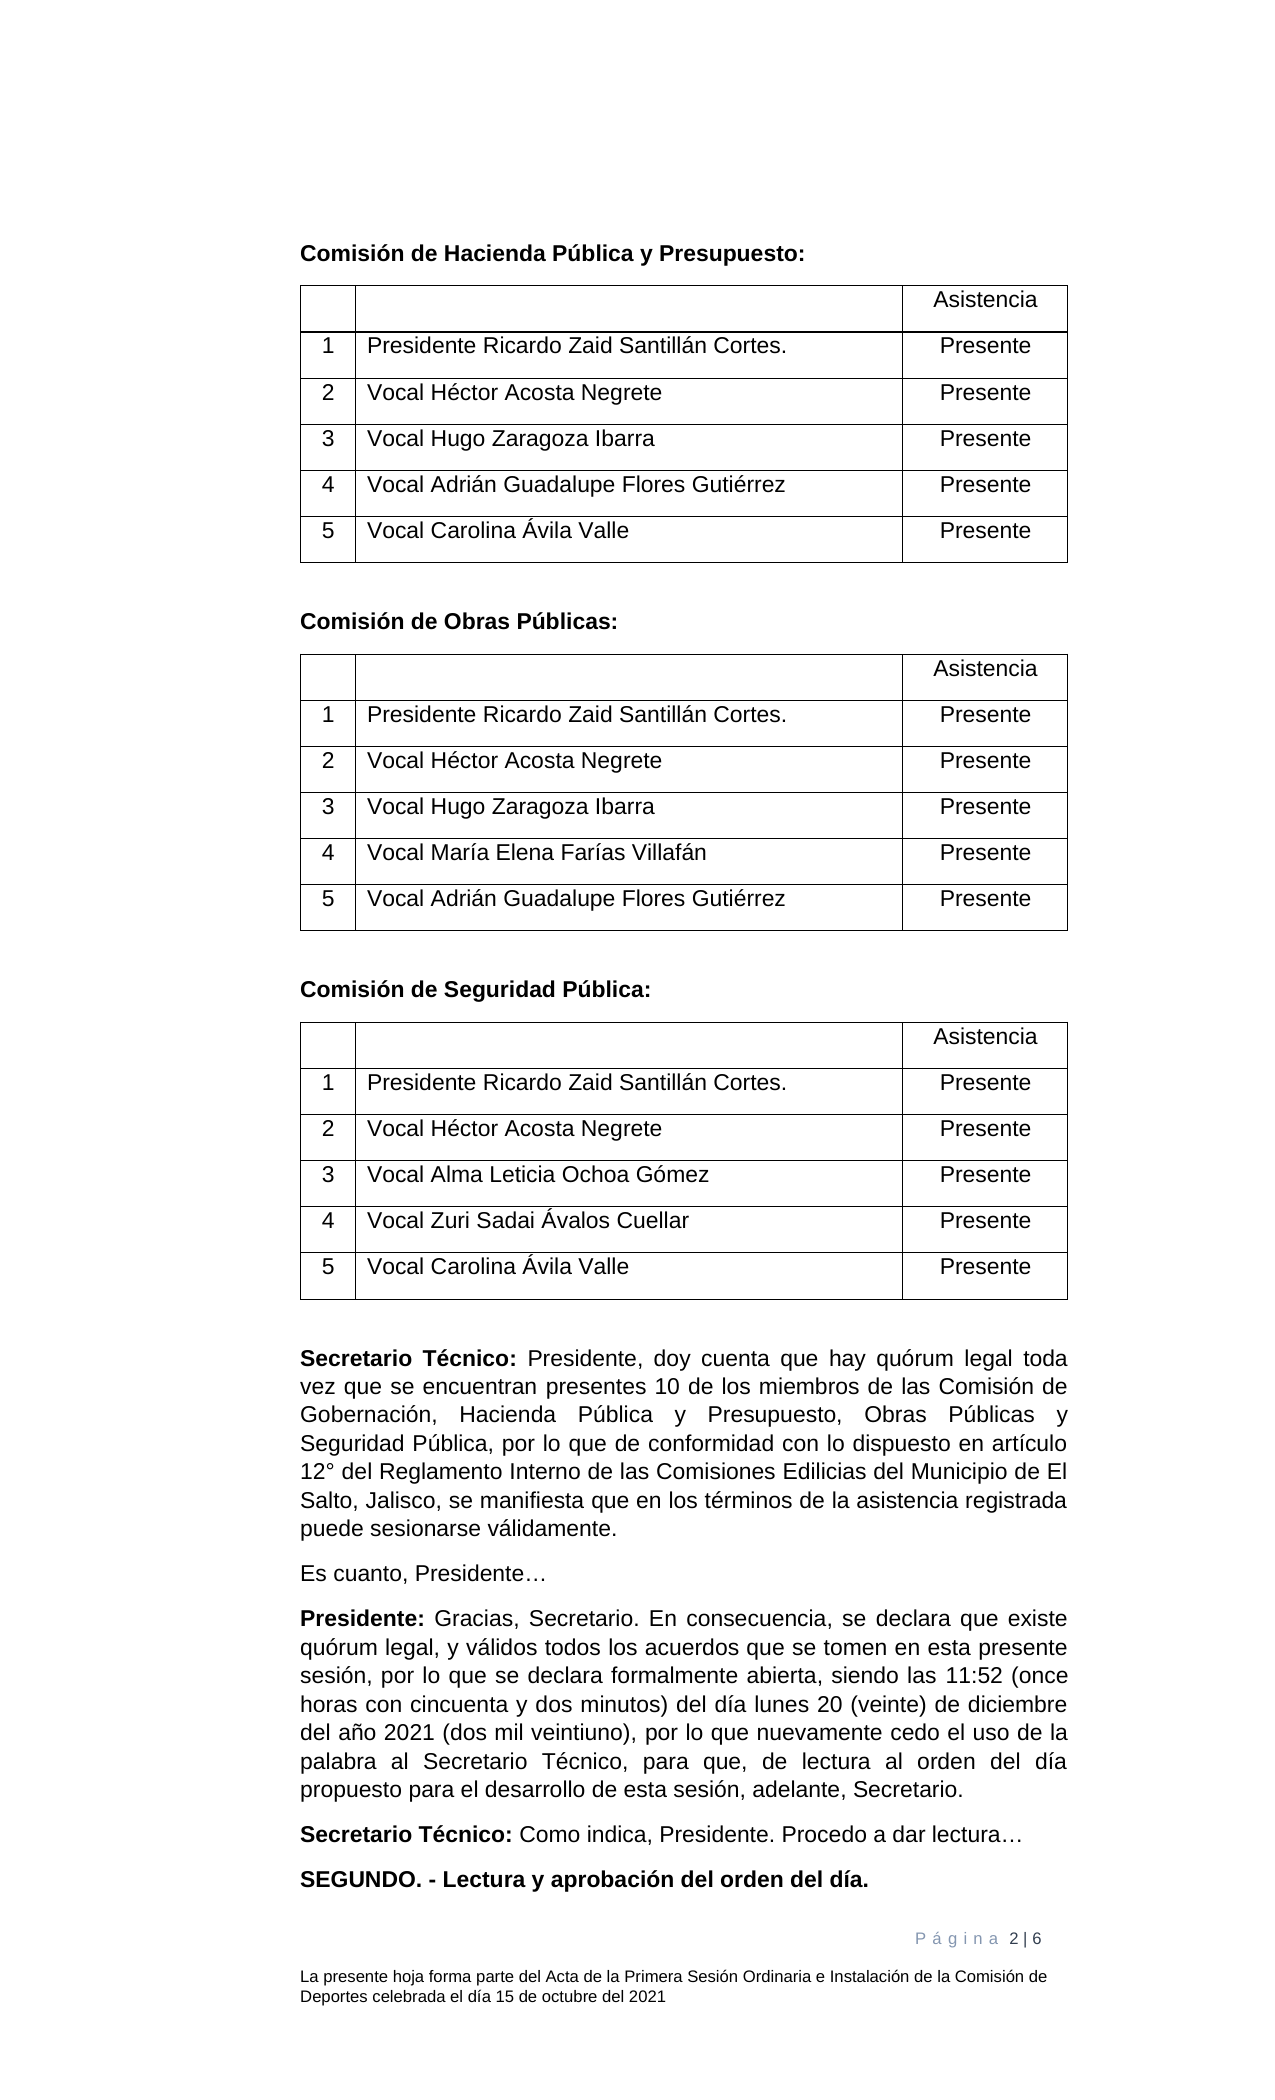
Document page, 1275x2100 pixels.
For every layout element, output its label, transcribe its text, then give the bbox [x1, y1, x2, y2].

text Secretario Técnico: Presidente, doy cuenta que hay quórum legal toda vez que se encuentran presentes 10 de los miembros de las Comisión de Gobernación, Hacienda Pública y Presupuesto, Obras Públicas y Seguridad Pública, por lo que de conformidad con lo dispuesto en artículo 12° del Reglamento Interno de las Comisiones Edilicias del Municipio de El Salto, Jalisco, se manifiesta que en los términos de la asistencia registrada puede sesionarse válidamente. [300, 1344, 1068, 1542]
table_cell Presente [903, 1253, 1067, 1298]
table_cell Presente [903, 1069, 1067, 1114]
table_cell Vocal Hugo Zaragoza Ibarra [356, 793, 902, 838]
table_cell 4 [301, 839, 355, 884]
table_cell 5 [301, 517, 355, 562]
text Comisión de Obras Públicas: [300, 608, 1068, 635]
table_cell Presente [903, 839, 1067, 884]
table_cell 3 [301, 793, 355, 838]
table_header [301, 286, 355, 331]
table_header [356, 286, 902, 331]
text Comisión de Seguridad Pública: [300, 976, 1068, 1003]
table_cell Presente [903, 379, 1067, 424]
table_cell Presidente Ricardo Zaid Santillán Cortes. [356, 333, 902, 378]
text Presidente: Gracias, Secretario. En consecuencia, se declara que existe quórum legal, y válidos todos los acuerdos que se tomen en esta presente sesión, por lo que se declara formalmente abierta, siendo las 11:52 (once horas con cincuenta y dos minutos) del día lunes 20 (veinte) de diciembre del año 2021 (dos mil veintiuno), por lo que nuevamente cedo el uso de la palabra al Secretario Técnico, para que, de lectura al orden del día propuesto para el desarrollo de esta sesión, adelante, Secretario. [300, 1605, 1068, 1802]
table_cell Presente [903, 793, 1067, 838]
table_cell 3 [301, 1161, 355, 1206]
table_cell Vocal Carolina Ávila Valle [356, 1253, 902, 1298]
table_cell Presente [903, 517, 1067, 562]
table_cell Presente [903, 1161, 1067, 1206]
table_cell Presente [903, 1207, 1067, 1252]
table_cell 2 [301, 379, 355, 424]
table_header [301, 655, 355, 699]
table_cell Vocal Carolina Ávila Valle [356, 517, 902, 562]
table_cell 5 [301, 885, 355, 930]
table_cell 5 [301, 1253, 355, 1298]
table_cell Presente [903, 701, 1067, 746]
table_cell Vocal María Elena Farías Villafán [356, 839, 902, 884]
table_cell 1 [301, 333, 355, 378]
table_cell Vocal Héctor Acosta Negrete [356, 747, 902, 792]
table_cell Vocal Adrián Guadalupe Flores Gutiérrez [356, 471, 902, 516]
table_cell Presente [903, 747, 1067, 792]
table_header [356, 655, 902, 699]
table_header Asistencia [903, 655, 1067, 699]
table_header Asistencia [903, 286, 1067, 331]
table_cell 3 [301, 425, 355, 470]
text Comisión de Hacienda Pública y Presupuesto: [300, 240, 1068, 267]
table_cell Vocal Alma Leticia Ochoa Gómez [356, 1161, 902, 1206]
table_cell Presente [903, 1115, 1067, 1160]
table_cell Vocal Hugo Zaragoza Ibarra [356, 425, 902, 470]
table_cell Vocal Zuri Sadai Ávalos Cuellar [356, 1207, 902, 1252]
table_cell Presidente Ricardo Zaid Santillán Cortes. [356, 1069, 902, 1114]
table_cell 1 [301, 701, 355, 746]
table_cell 2 [301, 1115, 355, 1160]
table_cell 4 [301, 1207, 355, 1252]
table_header [356, 1023, 902, 1068]
table_cell Presente [903, 333, 1067, 378]
table_header Asistencia [903, 1023, 1067, 1068]
table_cell 1 [301, 1069, 355, 1114]
table_header [301, 1023, 355, 1068]
text SEGUNDO. - Lectura y aprobación del orden del día. [300, 1866, 1068, 1893]
text Secretario Técnico: Como indica, Presidente. Procedo a dar lectura… [300, 1821, 1068, 1847]
table_cell 4 [301, 471, 355, 516]
table_cell Presidente Ricardo Zaid Santillán Cortes. [356, 701, 902, 746]
table_cell Presente [903, 885, 1067, 930]
table_cell Vocal Adrián Guadalupe Flores Gutiérrez [356, 885, 902, 930]
table_cell 2 [301, 747, 355, 792]
table_cell Vocal Héctor Acosta Negrete [356, 1115, 902, 1160]
table_cell Presente [903, 471, 1067, 516]
table_cell Presente [903, 425, 1067, 470]
table_cell Vocal Héctor Acosta Negrete [356, 379, 902, 424]
text Es cuanto, Presidente… [300, 1560, 1068, 1587]
